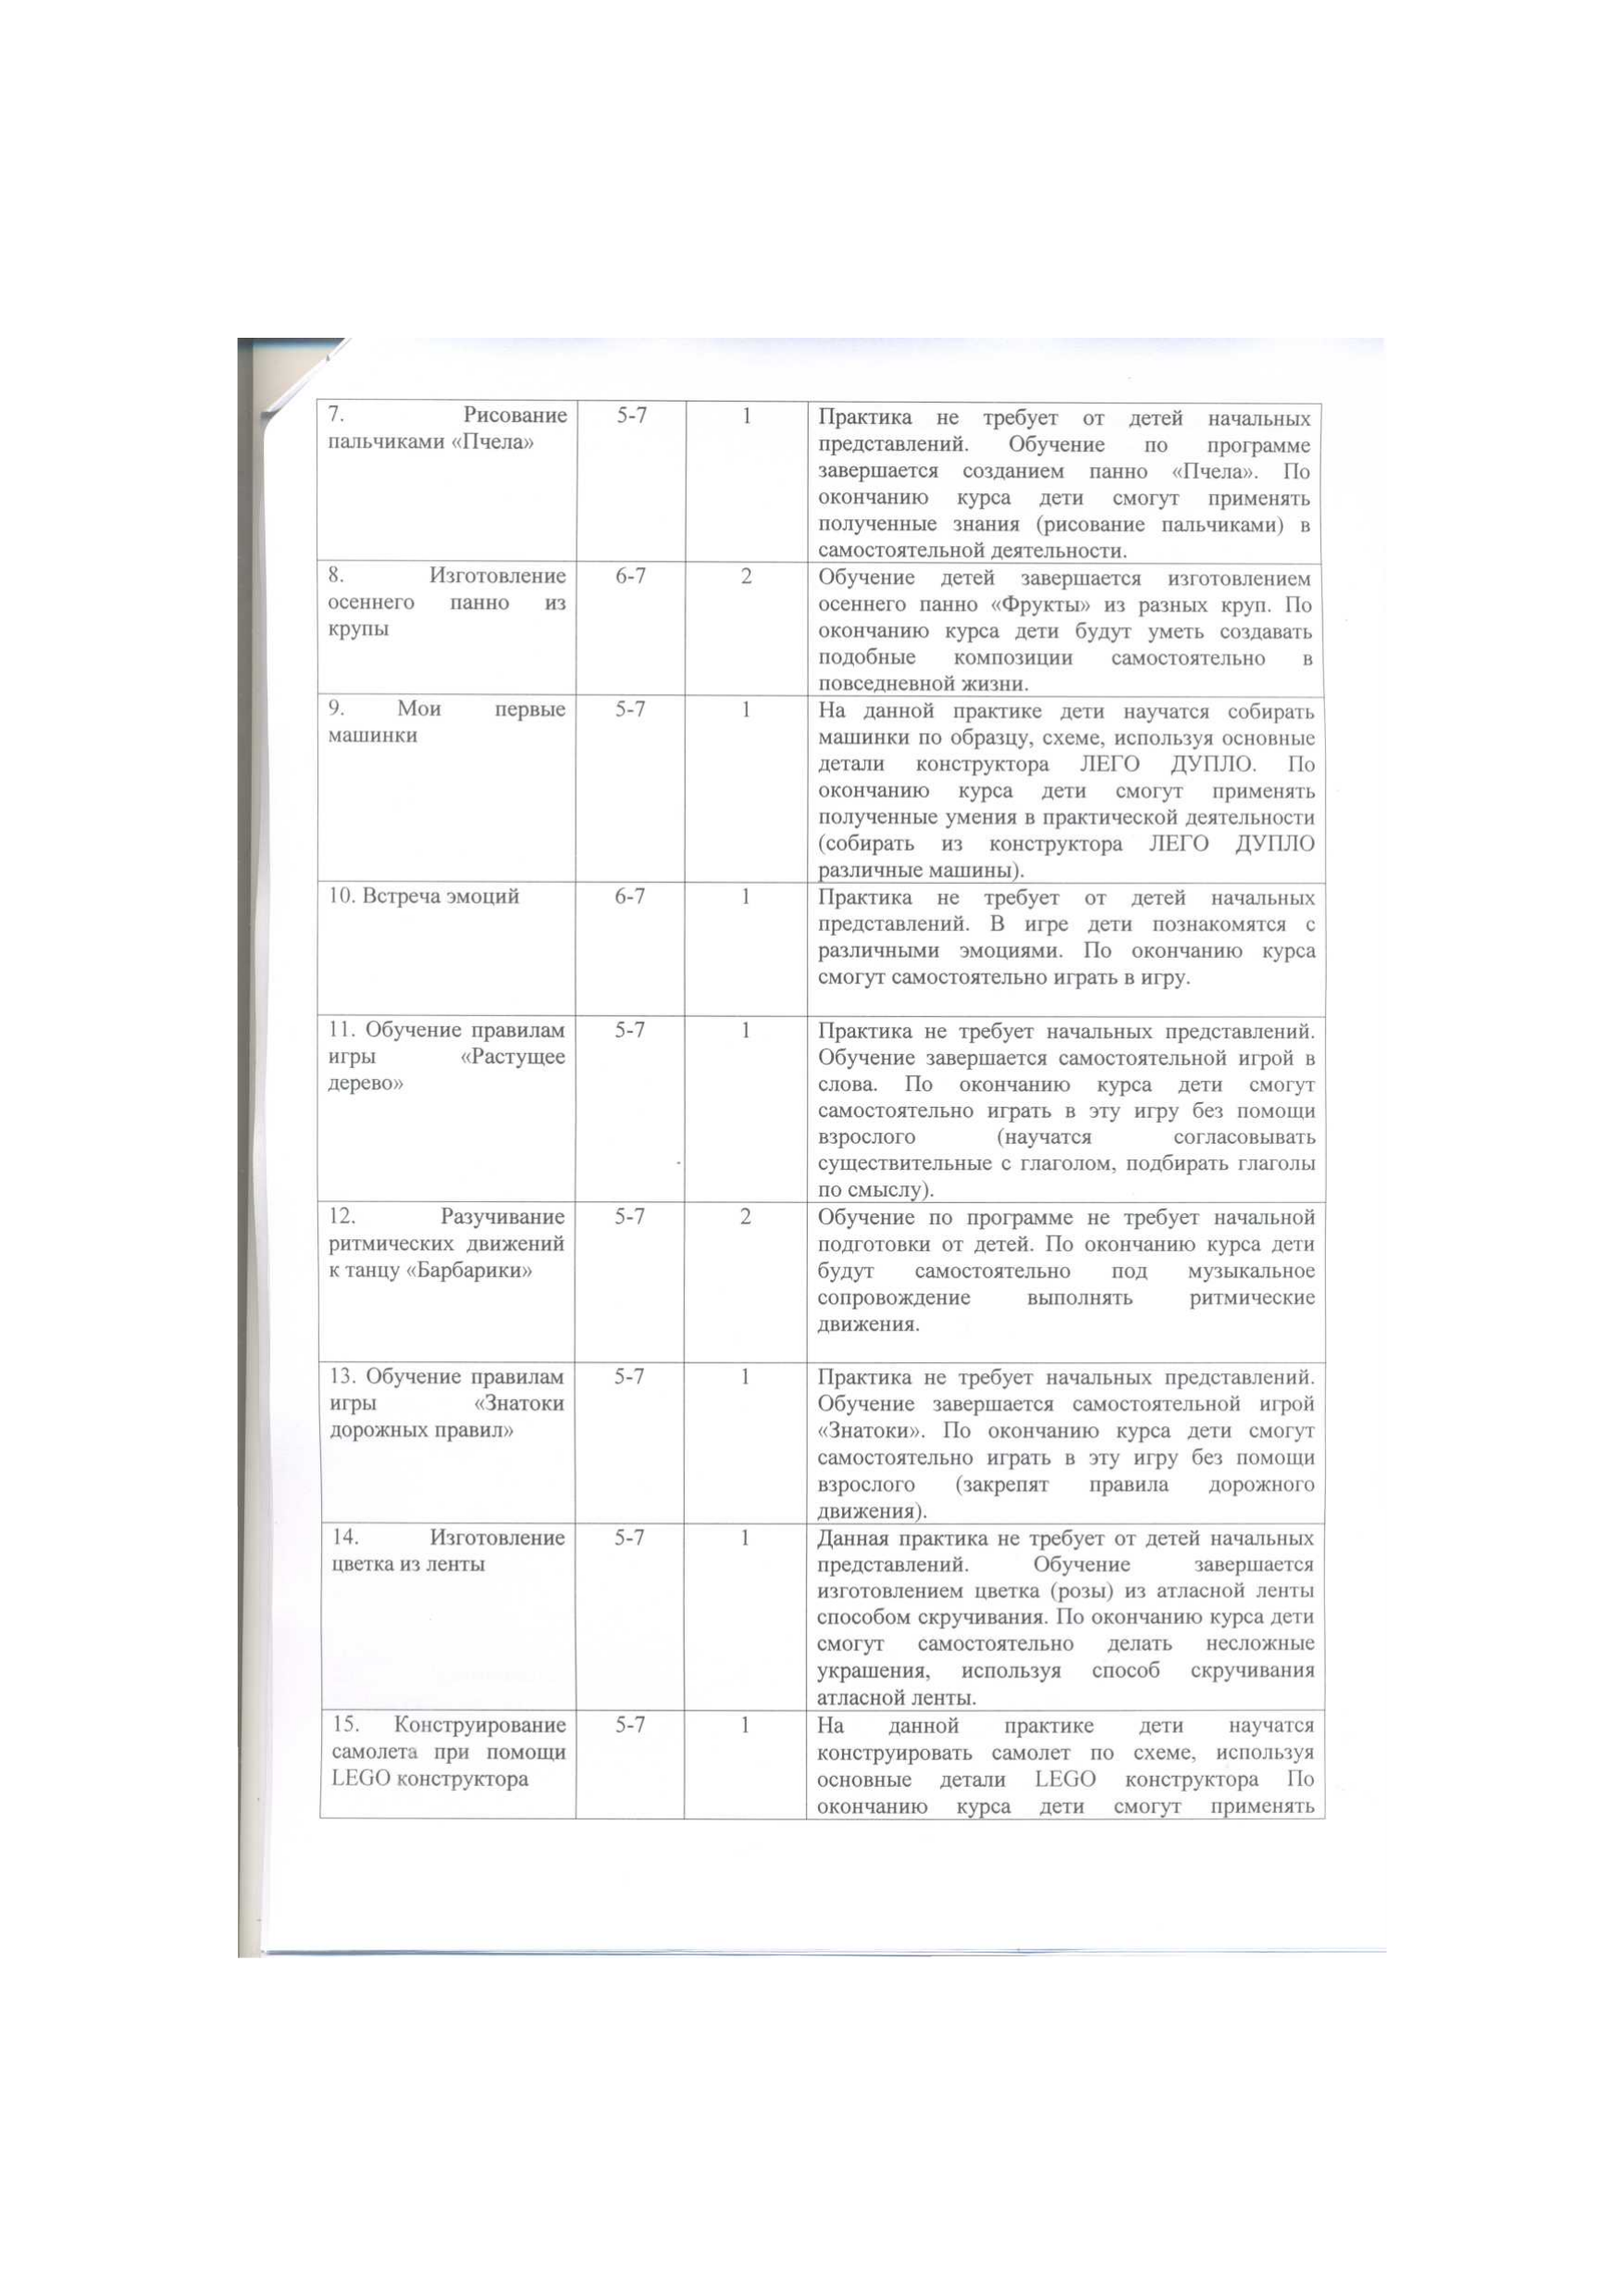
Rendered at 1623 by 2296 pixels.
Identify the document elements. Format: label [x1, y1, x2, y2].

picture [237, 338, 1387, 1958]
